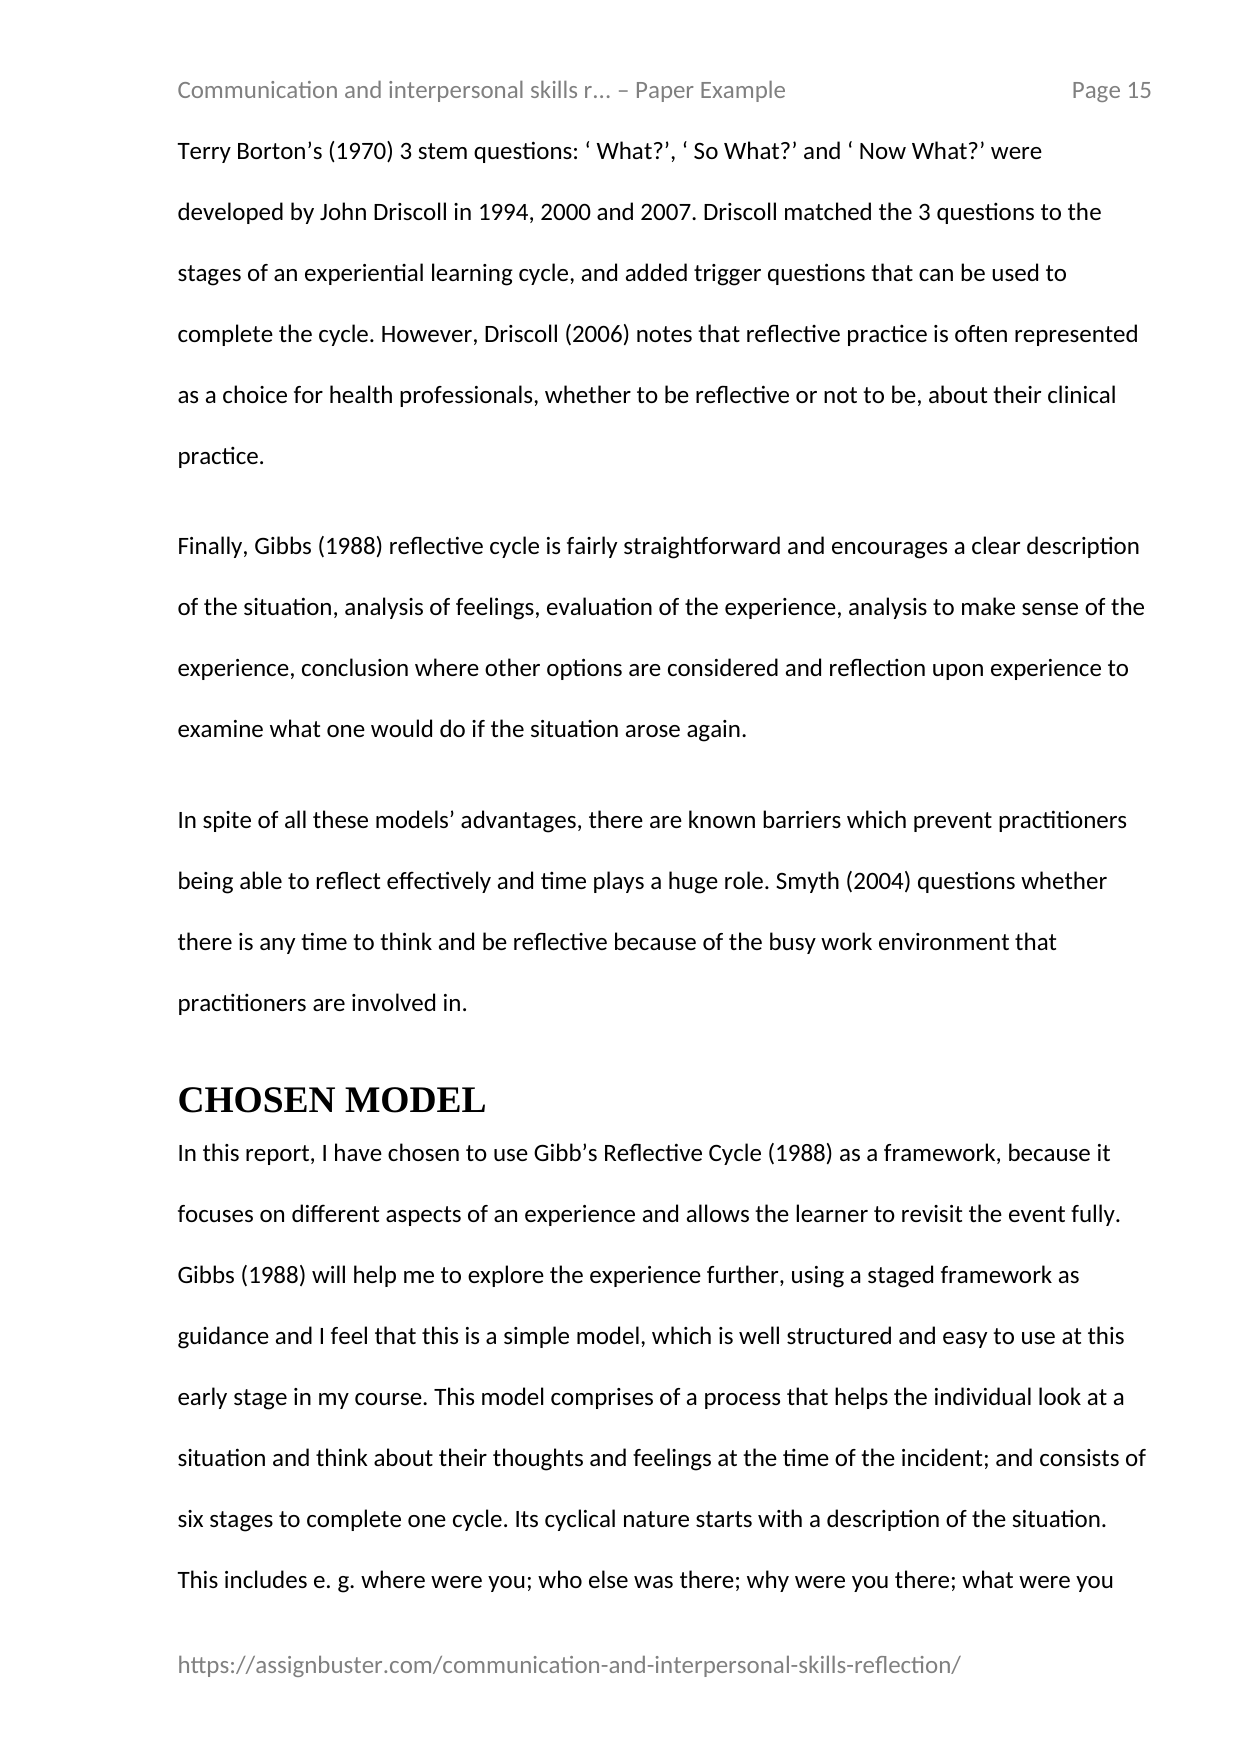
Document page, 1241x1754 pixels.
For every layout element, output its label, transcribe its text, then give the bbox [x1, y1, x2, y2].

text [177, 1137, 1152, 1595]
subtitle CHOSEN MODEL [177, 1078, 1152, 1121]
text Finally, Gibbs (1988) reflective cycle is fairly straightforward and encourages a clear description of the situation, analysis of feelings, evaluation of the experience, analysis to make sense of the experience, conclusion where other options are considered and reflection upon experience to examine what one would do if the situation arose again. [177, 531, 1152, 744]
text Terry Borton’s (1970) 3 stem questions: ‘ What?’, ‘ So What?’ and ‘ Now What?’ were developed by John Driscoll in 1994, 2000 and 2007. Driscoll matched the 3 questions to the stages of an experiential learning cycle, and added trigger questions that can be used to complete the cycle. However, Driscoll (2006) notes that reflective practice is often represented as a choice for health professionals, whether to be reflective or not to be, about their clinical practice. [177, 135, 1152, 471]
text In spite of all these models’ advantages, there are known barriers which prevent practitioners being able to reflect effectively and time plays a huge role. Smyth (2004) questions whether there is any time to think and be reflective because of the busy work environment that practitioners are involved in. [177, 804, 1152, 1018]
